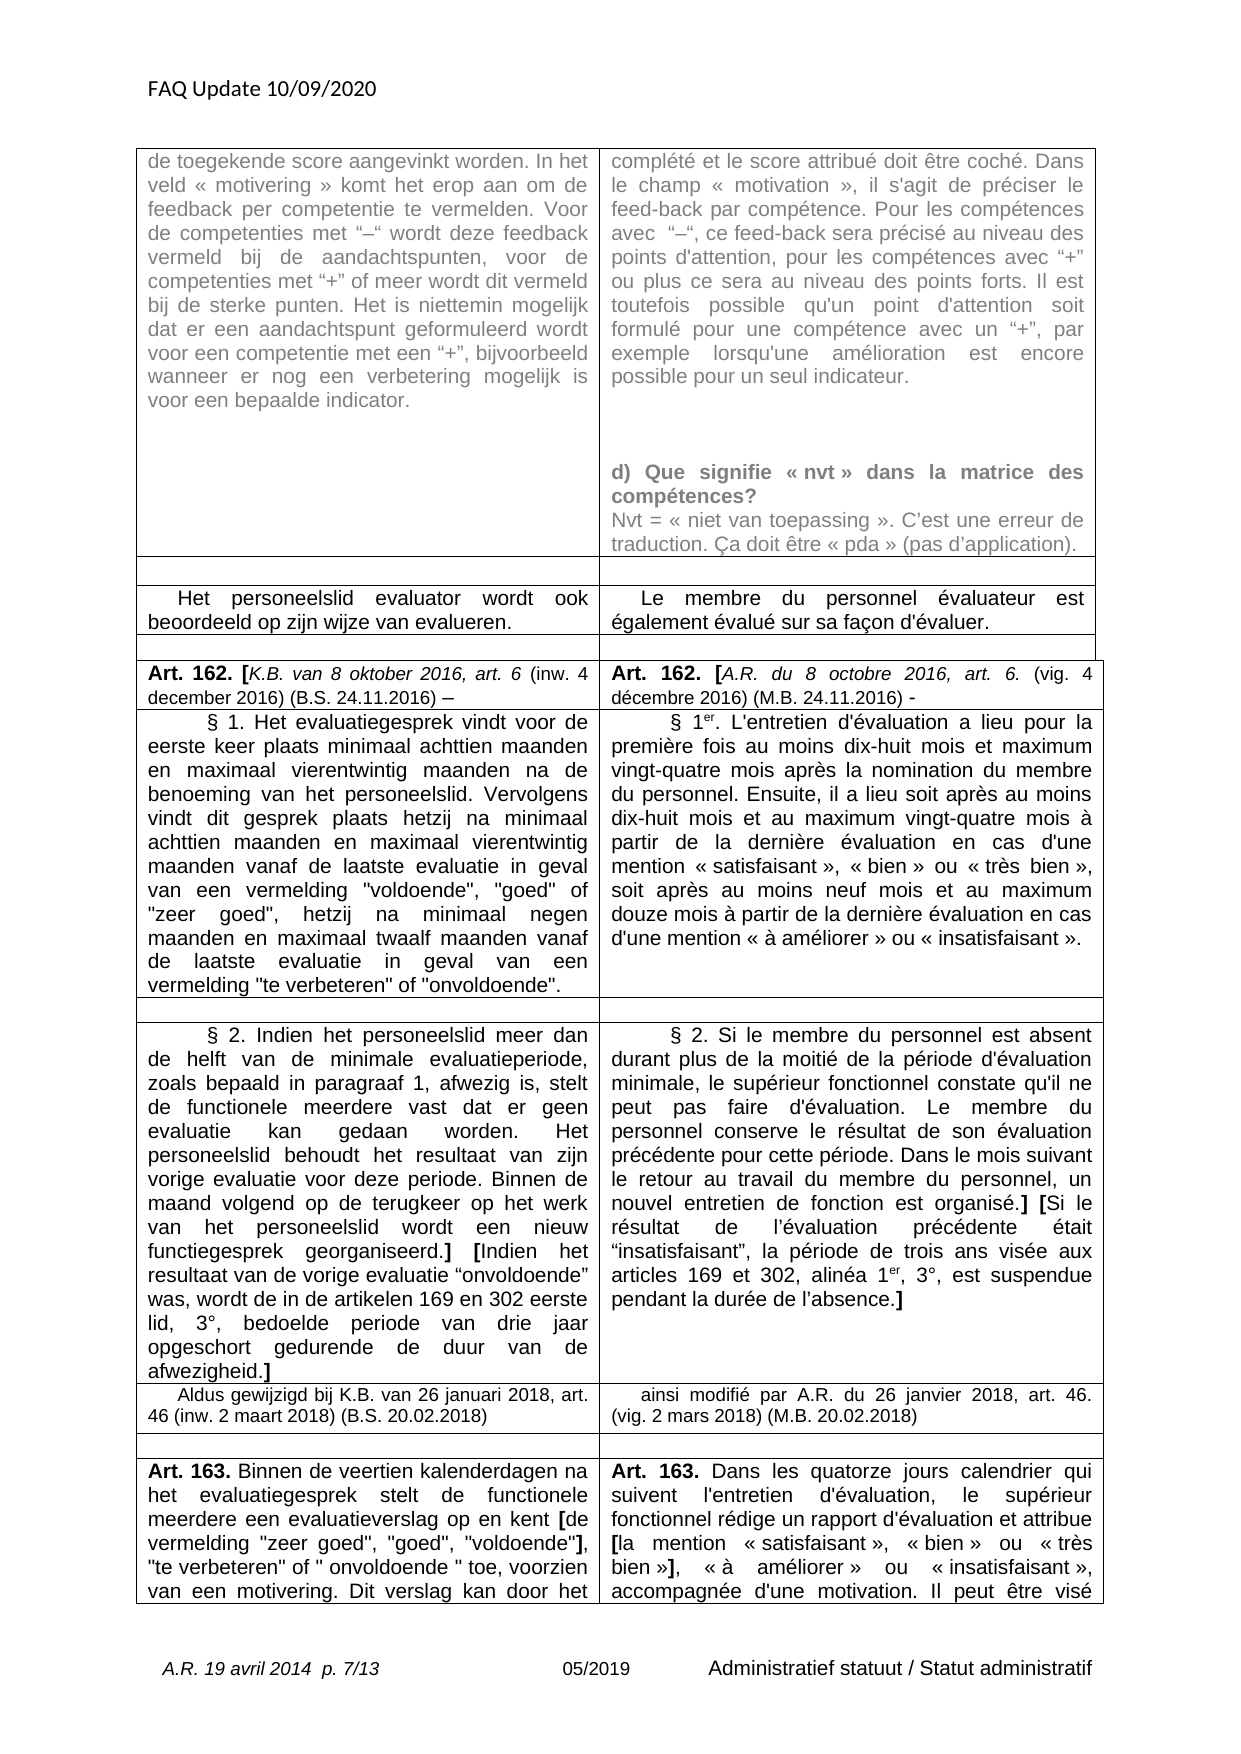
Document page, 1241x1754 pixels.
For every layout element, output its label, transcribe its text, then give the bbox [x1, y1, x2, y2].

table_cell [137, 149, 599, 556]
table_cell § 2. Indien het personeelslid meer dan de helft van de minimale evaluatieperiode, zoals bepaald in paragraaf 1, afwezig is, stelt de functionele meerdere vast dat er geen evaluatie kan gedaan worden. Het personeelslid behoudt het resultaat van zijn vorige evaluatie voor deze periode. Binnen de maand volgend op de terugkeer op het werk van het personeelslid wordt een nieuw functiegesprek georganiseerd.] [Indien het resultaat van de vorige evaluatie “onvoldoende” was, wordt de in de artikelen 169 en 302 eerste lid, 3°, bedoelde periode van drie jaar opgeschort gedurende de duur van de afwezigheid.] [137, 1023, 599, 1383]
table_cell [600, 149, 1095, 556]
table_cell Le membre du personnel évaluateur est également évalué sur sa façon d'évaluer. [600, 586, 1095, 634]
table_cell § 1er. L'entretien d'évaluation a lieu pour la première fois au moins dix-huit mois et maximum vingt-quatre mois après la nomination du membre du personnel. Ensuite, il a lieu soit après au moins dix-huit mois et au maximum vingt-quatre mois à partir de la dernière évaluation en cas d'une mention « satisfaisant », « bien » ou « très bien », soit après au moins neuf mois et au maximum douze mois à partir de la dernière évaluation en cas d'une mention « à améliorer » ou « insatisfaisant ». [600, 710, 1103, 997]
table_cell [600, 998, 1103, 1022]
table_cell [137, 1459, 599, 1603]
table_cell Art. 162. [A.R. du 8 octobre 2016, art. 6. (vig. 4 décembre 2016) (M.B. 24.11.2016) - [600, 661, 1103, 709]
table_cell Art. 162. [K.B. van 8 oktober 2016, art. 6 (inw. 4 december 2016) (B.S. 24.11.2016) – [137, 661, 599, 709]
table_cell § 2. Si le membre du personnel est absent durant plus de la moitié de la période d'évaluation minimale, le supérieur fonctionnel constate qu'il ne peut pas faire d'évaluation. Le membre du personnel conserve le résultat de son évaluation précédente pour cette période. Dans le mois suivant le retour au travail du membre du personnel, un nouvel entretien de fonction est organisé.] [Si le résultat de l’évaluation précédente était “insatisfaisant”, la période de trois ans visée aux articles 169 et 302, alinéa 1er, 3°, est suspendue pendant la durée de l’absence.] [600, 1023, 1103, 1383]
table_cell [137, 557, 599, 585]
table_cell [600, 635, 1095, 660]
table_cell ainsi modifié par A.R. du 26 janvier 2018, art. 46. (vig. 2 mars 2018) (M.B. 20.02.2018) [600, 1384, 1103, 1433]
table_cell § 1. Het evaluatiegesprek vindt voor de eerste keer plaats minimaal achttien maanden en maximaal vierentwintig maanden na de benoeming van het personeelslid. Vervolgens vindt dit gesprek plaats hetzij na minimaal achttien maanden en maximaal vierentwintig maanden vanaf de laatste evaluatie in geval van een vermelding "voldoende", "goed" of "zeer goed", hetzij na minimaal negen maanden en maximaal twaalf maanden vanaf de laatste evaluatie in geval van een vermelding "te verbeteren" of "onvoldoende". [137, 710, 599, 997]
table_cell [137, 998, 599, 1022]
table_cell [600, 1459, 1103, 1603]
table_cell Aldus gewijzigd bij K.B. van 26 januari 2018, art. 46 (inw. 2 maart 2018) (B.S. 20.02.2018) [137, 1384, 599, 1433]
table_cell [137, 635, 599, 660]
table_cell [137, 1434, 599, 1458]
table_cell [600, 557, 1095, 585]
table_cell Het personeelslid evaluator wordt ook beoordeeld op zijn wijze van evalueren. [137, 586, 599, 634]
table_cell [600, 1434, 1103, 1458]
